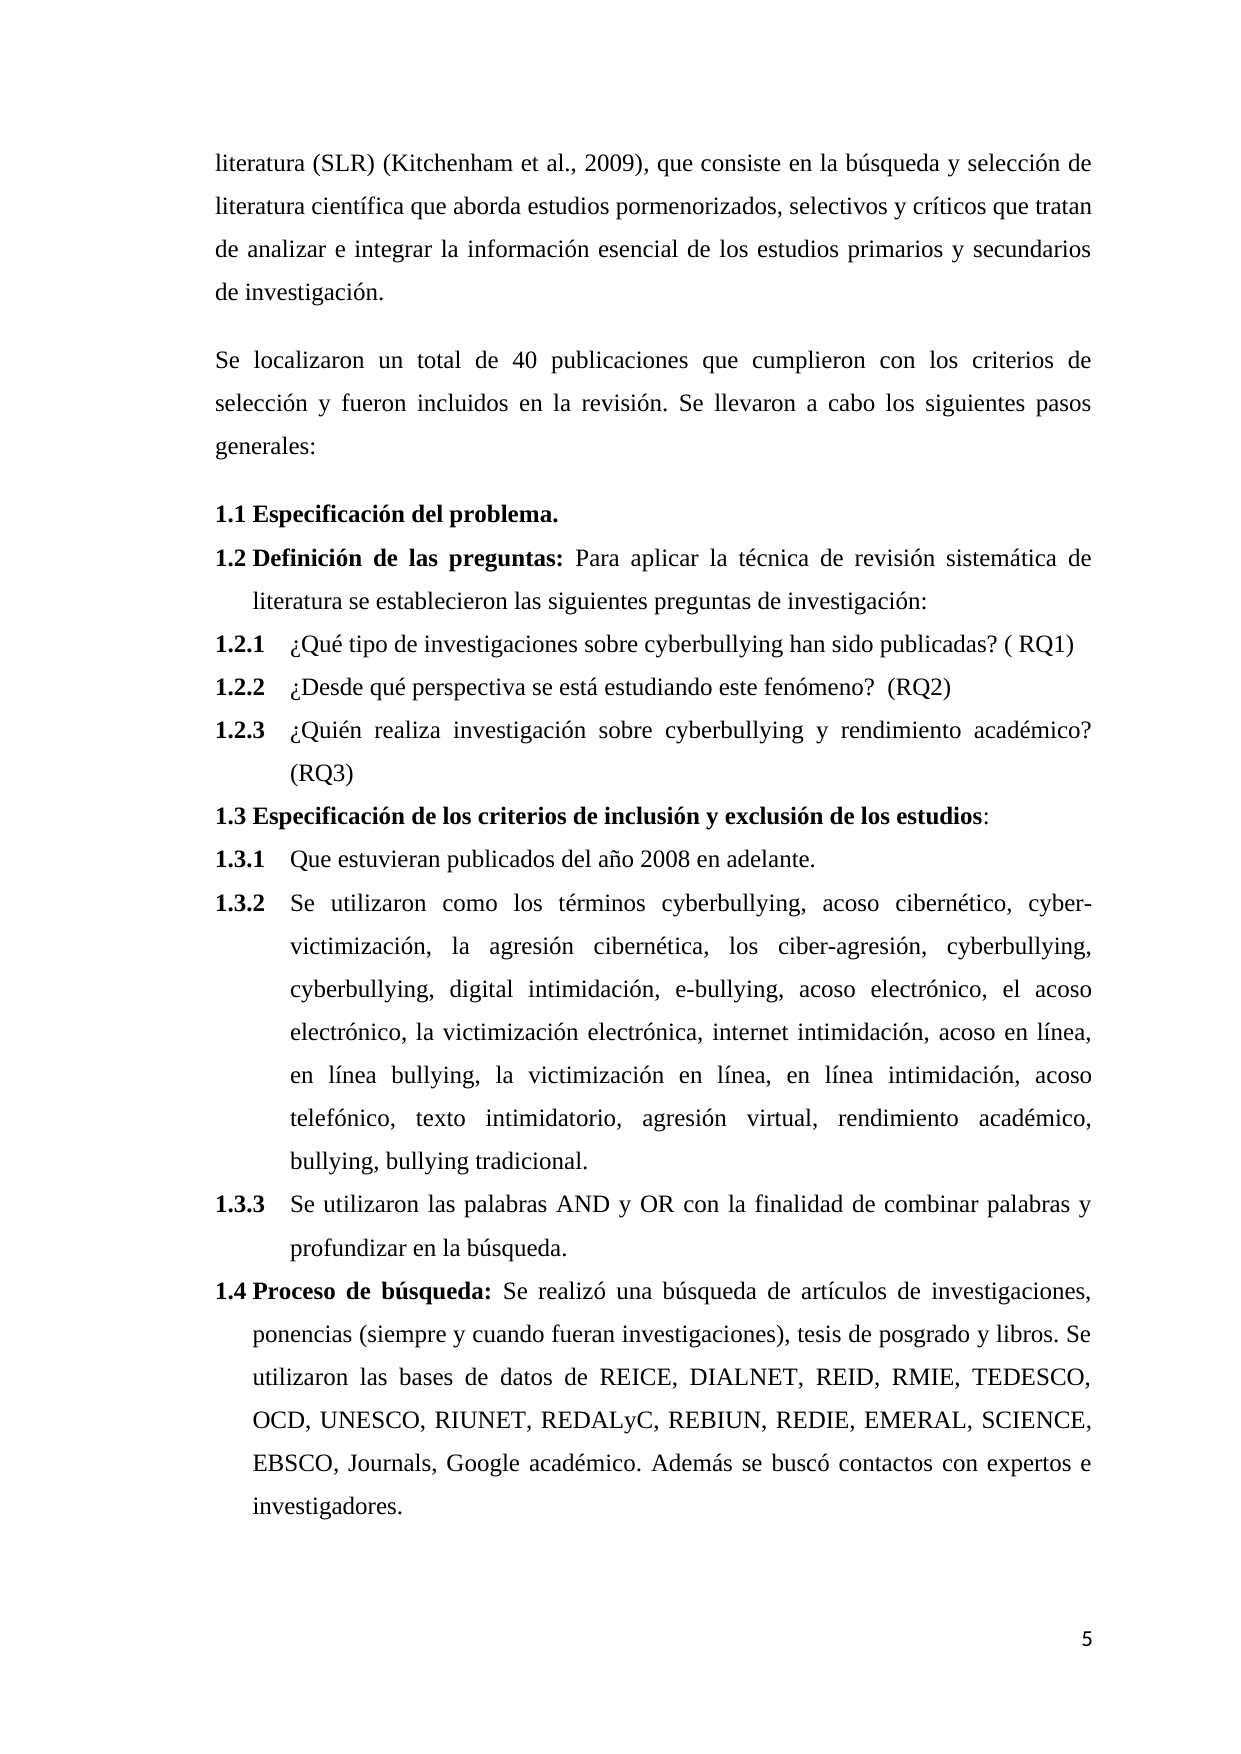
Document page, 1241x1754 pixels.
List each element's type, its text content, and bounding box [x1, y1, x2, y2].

list ¿Quién realiza investigación sobre cyberbullying y rendimiento académico? (RQ3) [215, 715, 1092, 787]
list ¿Desde qué perspectiva se está estudiando este fenómeno? (RQ2) [215, 672, 1092, 701]
list Que estuvieran publicados del año 2008 en adelante. [215, 844, 1092, 873]
list Se utilizaron como los términos cyberbullying, acoso cibernético, cyber- victimización, la agresión cibernética, los ciber-agresión, cyberbullying, cyberbullying, digital intimidación, e-bullying, acoso electrónico, el acoso electrónico, la victimización electrónica, internet intimidación, acoso en línea, en línea bullying, la victimización en línea, en línea intimidación, acoso telefónico, texto intimidatorio, agresión virtual, rendimiento académico, bullying, bullying tradicional. [215, 888, 1092, 1175]
list Especificación de los criterios de inclusión y exclusión de los estudios: [215, 801, 1092, 830]
list ¿Qué tipo de investigaciones sobre cyberbullying han sido publicadas? ( RQ1) [215, 629, 1092, 658]
list Se utilizaron las palabras AND y OR con la finalidad de combinar palabras y profundizar en la búsqueda. [215, 1189, 1092, 1261]
list Definición de las preguntas: Para aplicar la técnica de revisión sistemática de literatura se establecieron las siguientes preguntas de investigación: [215, 543, 1092, 614]
list Proceso de búsqueda: Se realizó una búsqueda de artículos de investigaciones, ponencias (siempre y cuando fueran investigaciones), tesis de posgrado y libros. Se utilizaron las bases de datos de REICE, DIALNET, REID, RMIE, TEDESCO, OCD, UNESCO, RIUNET, REDALyC, REBIUN, REDIE, EMERAL, SCIENCE, EBSCO, Journals, Google académico. Además se buscó contactos con expertos e investigadores. [215, 1276, 1092, 1520]
text Se localizaron un total de 40 publicaciones que cumplieron con los criterios de selección y fueron incluidos en la revisión. Se llevaron a cabo los siguientes pasos generales: [215, 345, 1092, 460]
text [215, 148, 1092, 306]
list Especificación del problema. [215, 499, 1092, 528]
